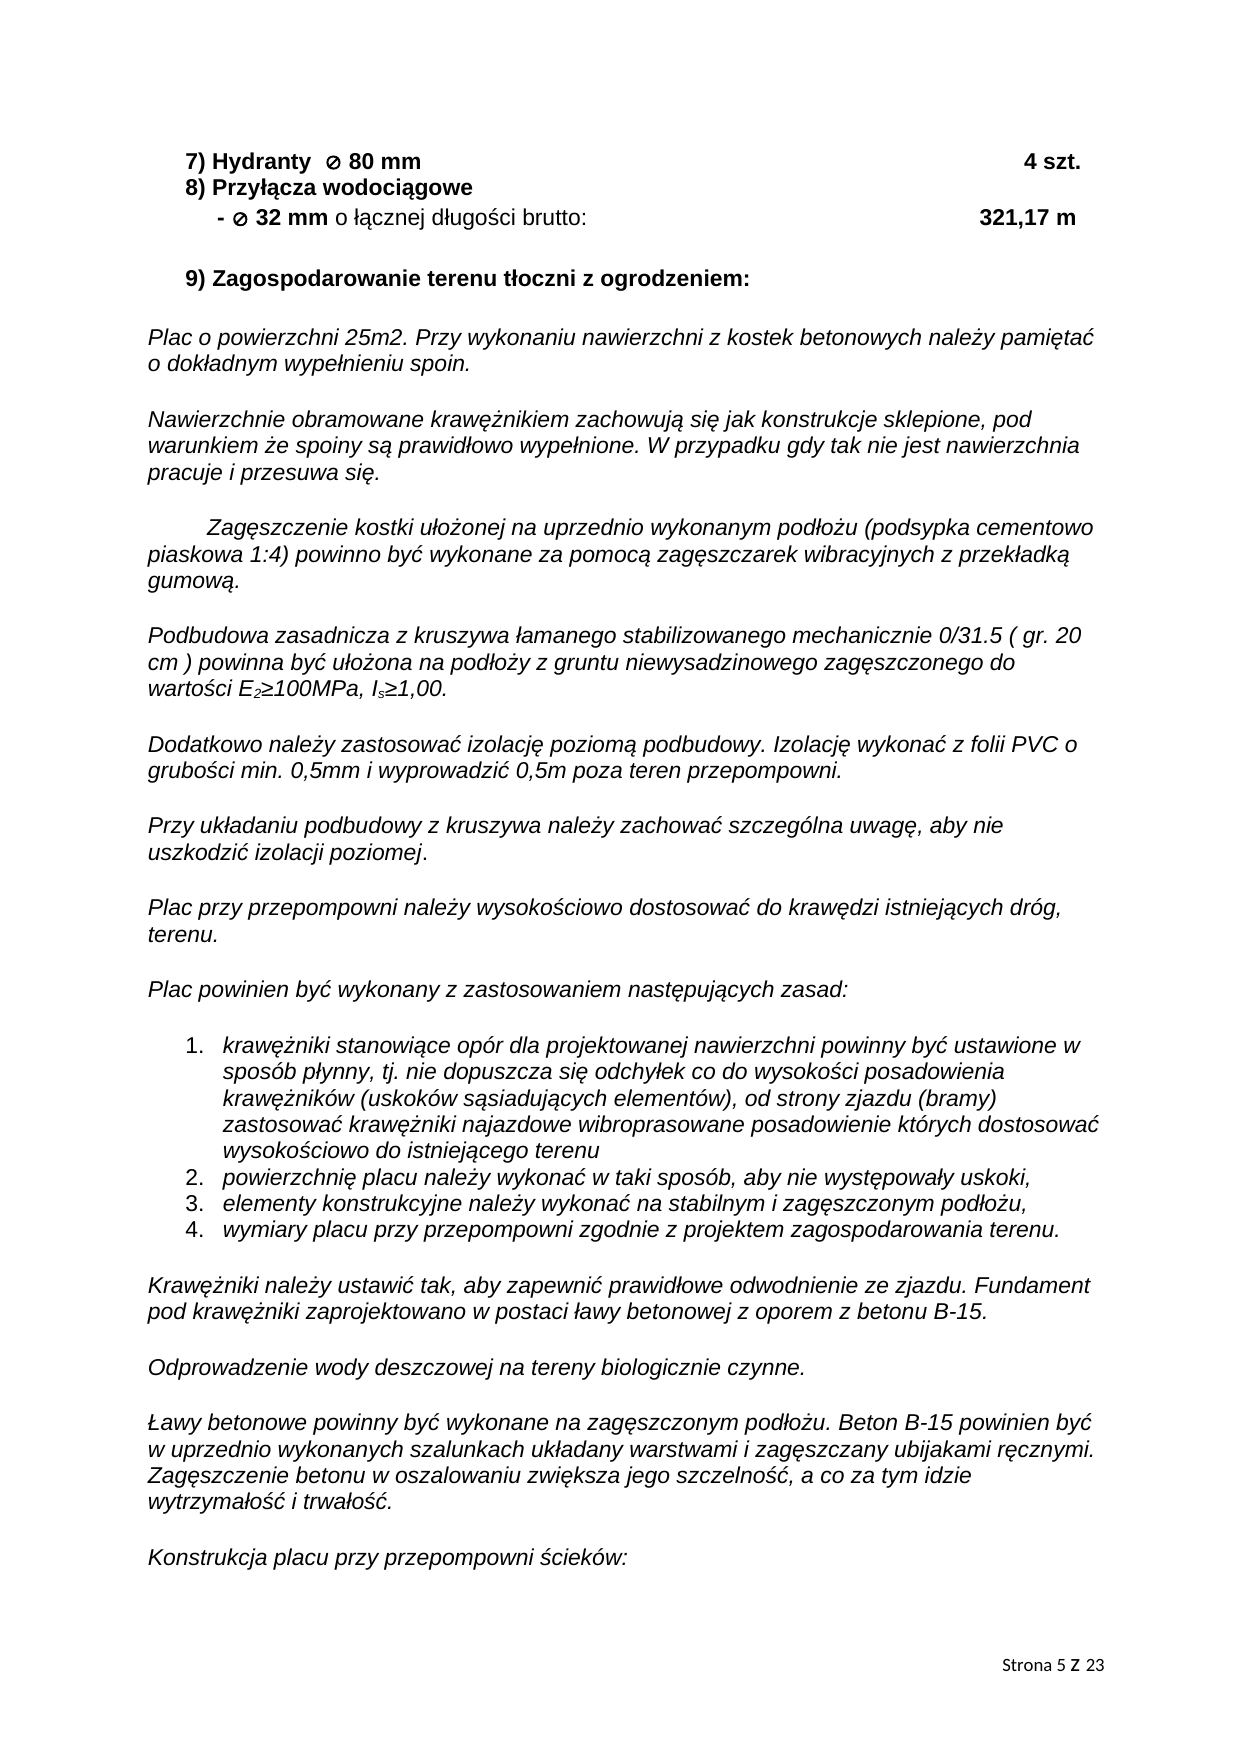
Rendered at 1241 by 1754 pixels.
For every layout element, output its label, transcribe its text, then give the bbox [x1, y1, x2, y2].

text Plac przy przepompowni należy wysokościowo dostosować do krawędzi istniejących dróg, terenu. [148, 894, 1107, 947]
text Odprowadzenie wody deszczowej na tereny biologicznie czynne. [148, 1354, 1107, 1380]
text 8) Przyłącza wodociągowe [185, 174, 1107, 200]
text Ławy betonowe powinny być wykonane na zagęszczonym podłożu. Beton B-15 powinien być w uprzednio wykonanych szalunkach układany warstwami i zagęszczany ubijakami ręcznymi. Zagęszczenie betonu w oszalowaniu zwiększa jego szczelność, a co za tym idzie wytrzymałość i trwałość. [148, 1409, 1107, 1514]
list powierzchnię placu należy wykonać w taki sposób, aby nie występowały uskoki, [185, 1163, 1107, 1190]
text Plac powinien być wykonany z zastosowaniem następujących zasad: [148, 976, 1107, 1003]
text 9) Zagospodarowanie terenu tłoczni z ogrodzeniem: [185, 265, 1107, 291]
text Dodatkowo należy zastosować izolację poziomą podbudowy. Izolację wykonać z folii PVC o grubości min. 0,5mm i wyprowadzić 0,5m poza teren przepompowni. [148, 731, 1107, 783]
list wymiary placu przy przepompowni zgodnie z projektem zagospodarowania terenu. [185, 1216, 1107, 1243]
list krawężniki stanowiące opór dla projektowanej nawierzchni powinny być ustawione w sposób płynny, tj. nie dopuszcza się odchyłek co do wysokości posadowienia krawężników (uskoków sąsiadujących elementów), od strony zjazdu (bramy) zastosować krawężniki najazdowe wibroprasowane posadowienie których dostosować wysokościowo do istniejącego terenu [185, 1032, 1107, 1163]
list elementy konstrukcyjne należy wykonać na stabilnym i zagęszczonym podłożu, [185, 1190, 1107, 1216]
text Zagęszczenie kostki ułożonej na uprzednio wykonanym podłożu (podsypka cementowo piaskowa 1:4) powinno być wykonane za pomocą zagęszczarek wibracyjnych z przekładką gumową. [148, 514, 1107, 593]
text Plac o powierzchni 25m2. Przy wykonaniu nawierzchni z kostek betonowych należy pamiętać o dokładnym wypełnieniu spoin. [148, 324, 1107, 377]
text Krawężniki należy ustawić tak, aby zapewnić prawidłowe odwodnienie ze zjazdu. Fundament pod krawężniki zaprojektowano w postaci ławy betonowej z oporem z betonu B-15. [148, 1272, 1107, 1324]
text Podbudowa zasadnicza z kruszywa łamanego stabilizowanego mechanicznie 0/31.5 ( gr. 20 cm ) powinna być ułożona na podłoży z gruntu niewysadzinowego zagęszczonego do wartości E2≥100MPa, Is≥1,00. [148, 622, 1107, 701]
text Nawierzchnie obramowane krawężnikiem zachowują się jak konstrukcje sklepione, pod warunkiem że spoiny są prawidłowo wypełnione. W przypadku gdy tak nie jest nawierzchnia pracuje i przesuwa się. [148, 406, 1107, 485]
text 7) Hydranty 80 mm 4 szt. [185, 148, 1107, 174]
text Konstrukcja placu przy przepompowni ścieków: [148, 1544, 1107, 1570]
text - 32 mm o łącznej długości brutto: 321,17 m [185, 204, 1107, 231]
text Przy układaniu podbudowy z kruszywa należy zachować szczególna uwagę, aby nie uszkodzić izolacji poziomej. [148, 812, 1107, 865]
